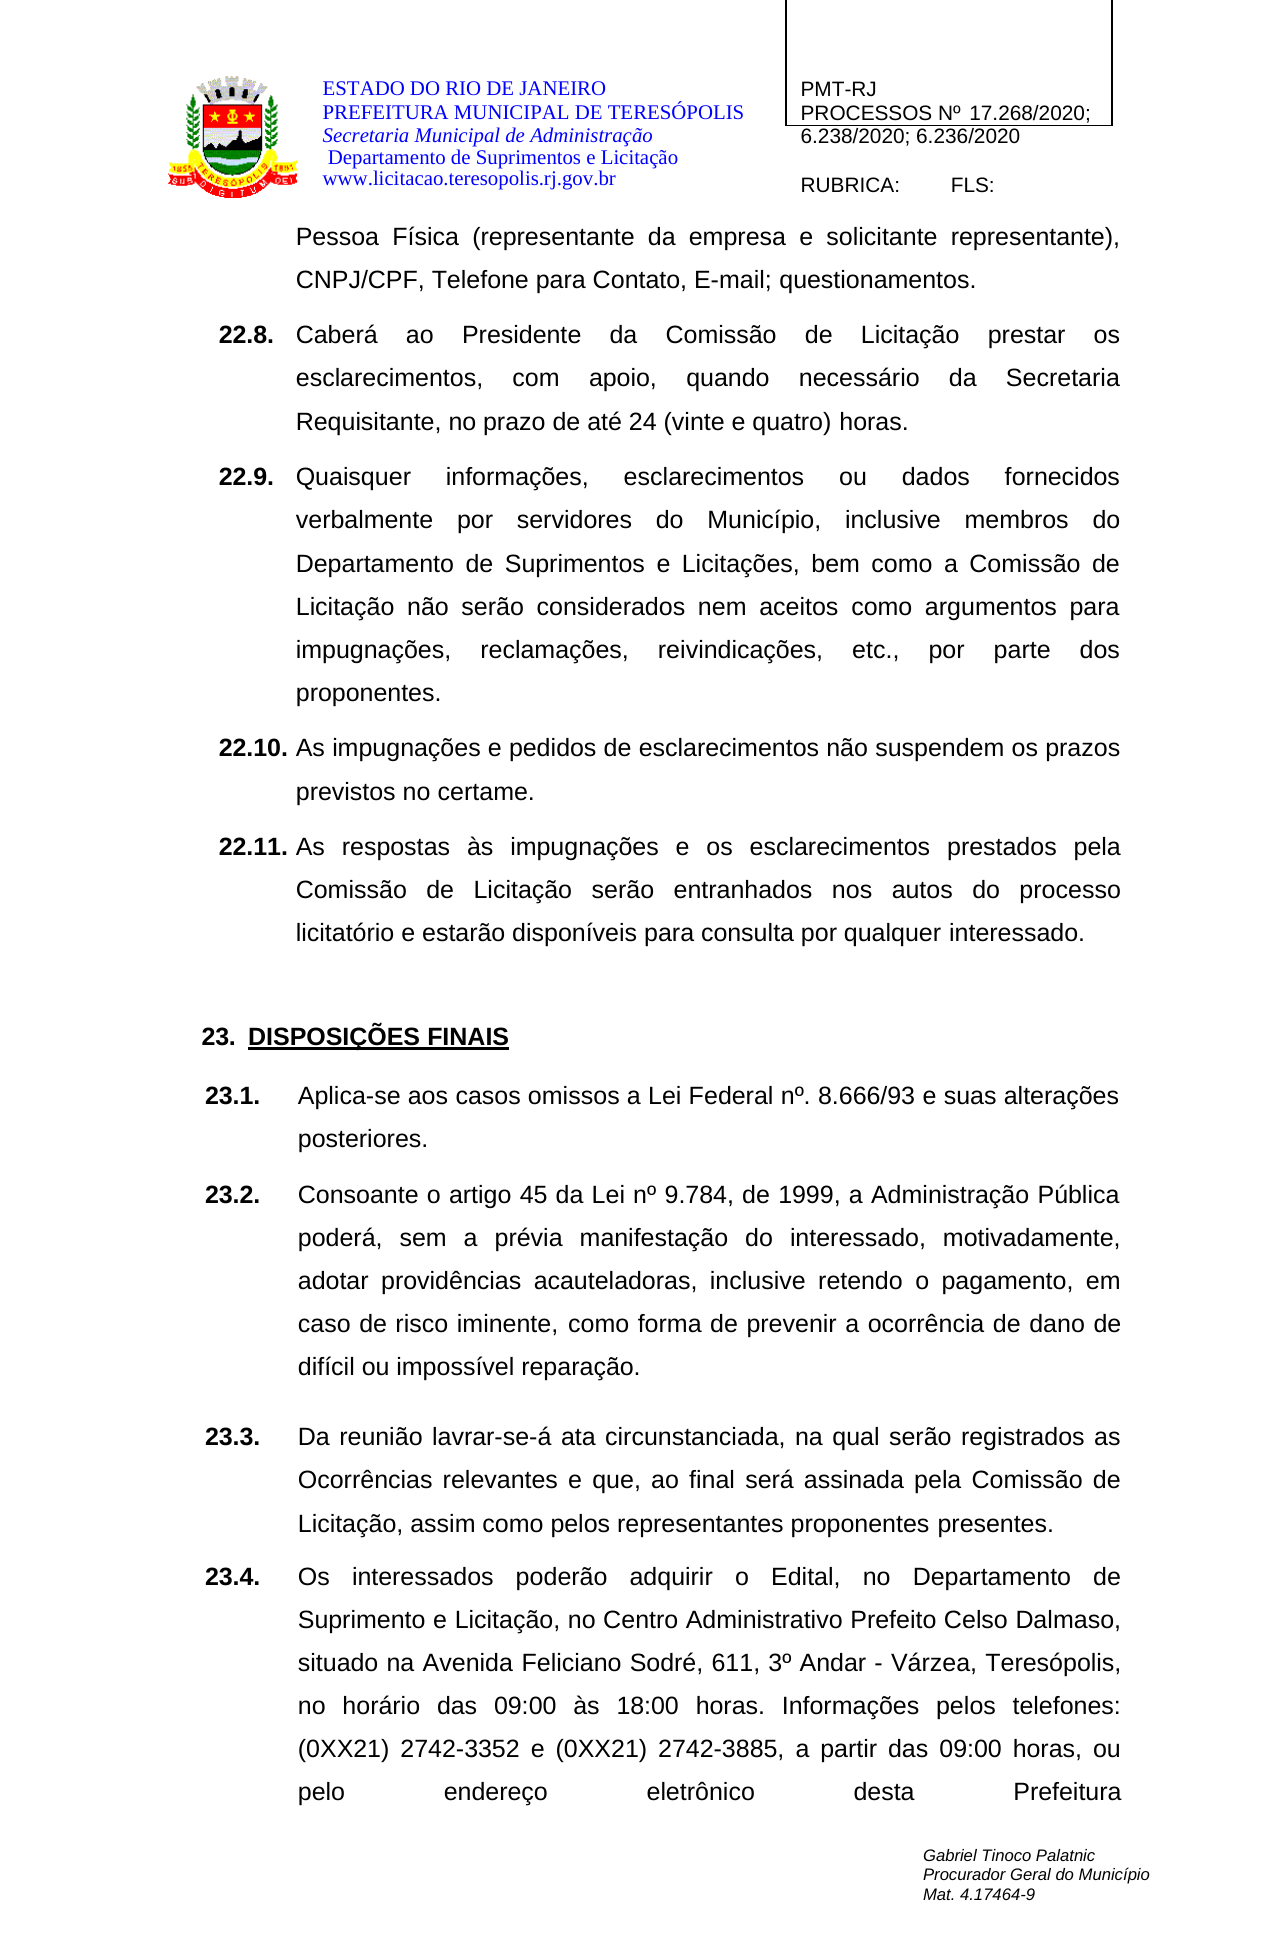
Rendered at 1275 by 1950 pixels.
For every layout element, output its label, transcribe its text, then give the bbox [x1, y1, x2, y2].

list Aplica-se aos casos omissos a Lei Federal nº. 8.666/93 e suas alterações posteriores. [205, 1081, 1120, 1153]
list Da reunião lavrar-se-á ata circunstanciada, na qual serão registrados as Ocorrências relevantes e que, ao final será assinada pela Comissão de Licitação, assim como pelos representantes proponentes presentes. [205, 1422, 1122, 1537]
list DISPOSIÇÕES FINAIS [201, 1022, 1152, 1051]
list Quaisquer informações, esclarecimentos ou dados fornecidos verbalmente por servidores do Município, inclusive membros do Departamento de Suprimentos e Licitações, bem como a Comissão de Licitação não serão considerados nem aceitos como argumentos para impugnações, reclamações, reivindicações, etc., por parte dos proponentes. [218, 462, 1121, 707]
list Caberá ao Presidente da Comissão de Licitação prestar os esclarecimentos, com apoio, quando necessário da Secretaria Requisitante, no prazo de até 24 (vinte e quatro) horas. [218, 320, 1121, 435]
list Consoante o artigo 45 da Lei nº 9.784, de 1999, a Administração Pública poderá, sem a prévia manifestação do interessado, motivadamente, adotar providências acauteladoras, inclusive retendo o pagamento, em caso de risco iminente, como forma de prevenir a ocorrência de dano de difícil ou impossível reparação. [205, 1180, 1122, 1381]
picture [168, 76, 298, 198]
list As impugnações e pedidos de esclarecimentos não suspendem os prazos previstos no certame. [218, 733, 1122, 805]
list As respostas às impugnações e os esclarecimentos prestados pela Comissão de Licitação serão entranhados nos autos do processo licitatório e estarão disponíveis para consulta por qualquer interessado. [218, 832, 1122, 947]
